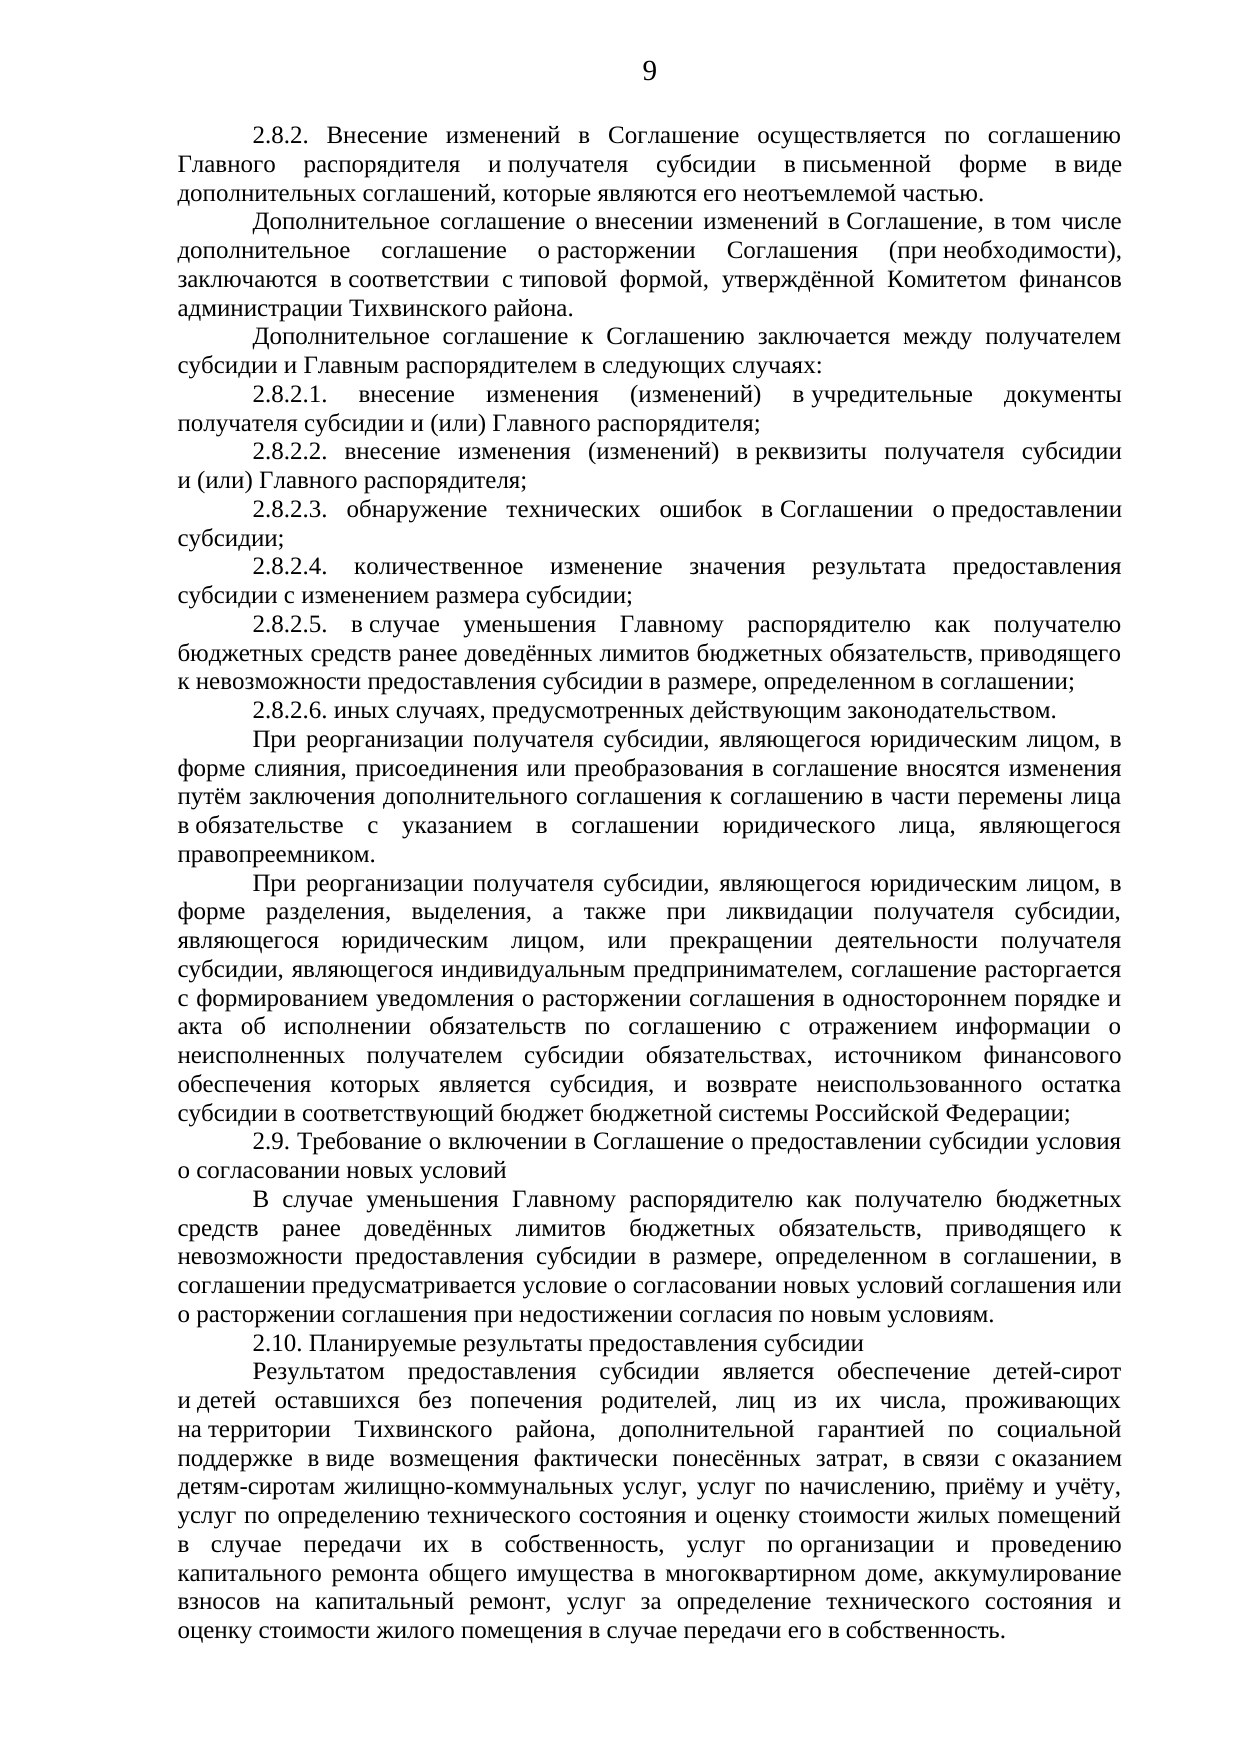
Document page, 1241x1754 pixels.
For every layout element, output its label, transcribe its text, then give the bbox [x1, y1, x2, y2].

text В случае уменьшения Главному распорядителю как получателю бюджетных средств ранее доведённых лимитов бюджетных обязательств, приводящего к невозможности предоставления субсидии в размере, определенном в соглашении, в соглашении предусматривается условие о согласовании новых условий соглашения или о расторжении соглашения при недостижении согласия по новым условиям. [177, 1184, 1122, 1328]
text 2.8.2.6. иных случаях, предусмотренных действующим законодательством. [177, 695, 1122, 724]
text 2.8.2.3. обнаружение технических ошибок в Соглашении о предоставлении субсидии; [177, 494, 1122, 551]
text 2.8.2.4. количественное изменение значения результата предоставления субсидии c изменением размера субсидии; [177, 551, 1122, 609]
text 2.8.2.2. внесение изменения (изменений) в реквизиты получателя субсидии и (или) Главного распорядителя; [177, 436, 1122, 494]
text При реорганизации получателя субсидии, являющегося юридическим лицом, в форме слияния, присоединения или преобразования в соглашение вносятся изменения путём заключения дополнительного соглашения к соглашению в части перемены лица в обязательстве с указанием в соглашении юридического лица, являющегося правопреемником. [177, 724, 1122, 868]
text Дополнительное соглашение к Соглашению заключается между получателем субсидии и Главным распорядителем в следующих случаях: [177, 321, 1122, 379]
text 2.9. Требование о включении в Соглашение о предоставлении субсидии условия о согласовании новых условий [177, 1126, 1122, 1184]
text Дополнительное соглашение о внесении изменений в Соглашение, в том числе дополнительное соглашение о расторжении Соглашения (при необходимости), заключаются в соответствии c типовой формой, утверждённой Комитетом финансов администрации Тихвинского района. [177, 206, 1122, 321]
text Результатом предоставления субсидии является обеспечение детей-сирот и детей оставшихся без попечения родителей, лиц из их числа, проживающих на территории Тихвинского района, дополнительной гарантией по социальной поддержке в виде возмещения фактически понесённых затрат, в связи c оказанием детям-сиротам жилищно-коммунальных услуг, услуг по начислению, приёму и учёту, услуг по определению технического состояния и оценку стоимости жилых помещений в случае передачи их в собственность, услуг по организации и проведению капитального ремонта общего имущества в многоквартирном доме, аккумулирование взносов на капитальный ремонт, услуг за определение технического состояния и оценку стоимости жилого помещения в случае передачи его в собственность. [177, 1356, 1122, 1644]
text 2.10. Планируемые результаты предоставления субсидии [177, 1328, 1122, 1356]
text 2.8.2.1. внесение изменения (изменений) в учредительные документы получателя субсидии и (или) Главного распорядителя; [177, 379, 1122, 436]
text При реорганизации получателя субсидии, являющегося юридическим лицом, в форме разделения, выделения, а также при ликвидации получателя субсидии, являющегося юридическим лицом, или прекращении деятельности получателя субсидии, являющегося индивидуальным предпринимателем, соглашение расторгается с формированием уведомления о расторжении соглашения в одностороннем порядке и акта об исполнении обязательств по соглашению с отражением информации о неисполненных получателем субсидии обязательствах, источником финансового обеспечения которых является субсидия, и возврате неиспользованного остатка субсидии в соответствующий бюджет бюджетной системы Российской Федерации; [177, 868, 1122, 1126]
text 2.8.2.5. в случае уменьшения Главному распорядителю как получателю бюджетных средств ранее доведённых лимитов бюджетных обязательств, приводящего к невозможности предоставления субсидии в размере, определенном в соглашении; [177, 609, 1122, 695]
text 2.8.2. Внесение изменений в Соглашение осуществляется по соглашению Главного распорядителя и получателя субсидии в письменной форме в виде дополнительных соглашений, которые являются его неотъемлемой частью. [177, 120, 1122, 206]
